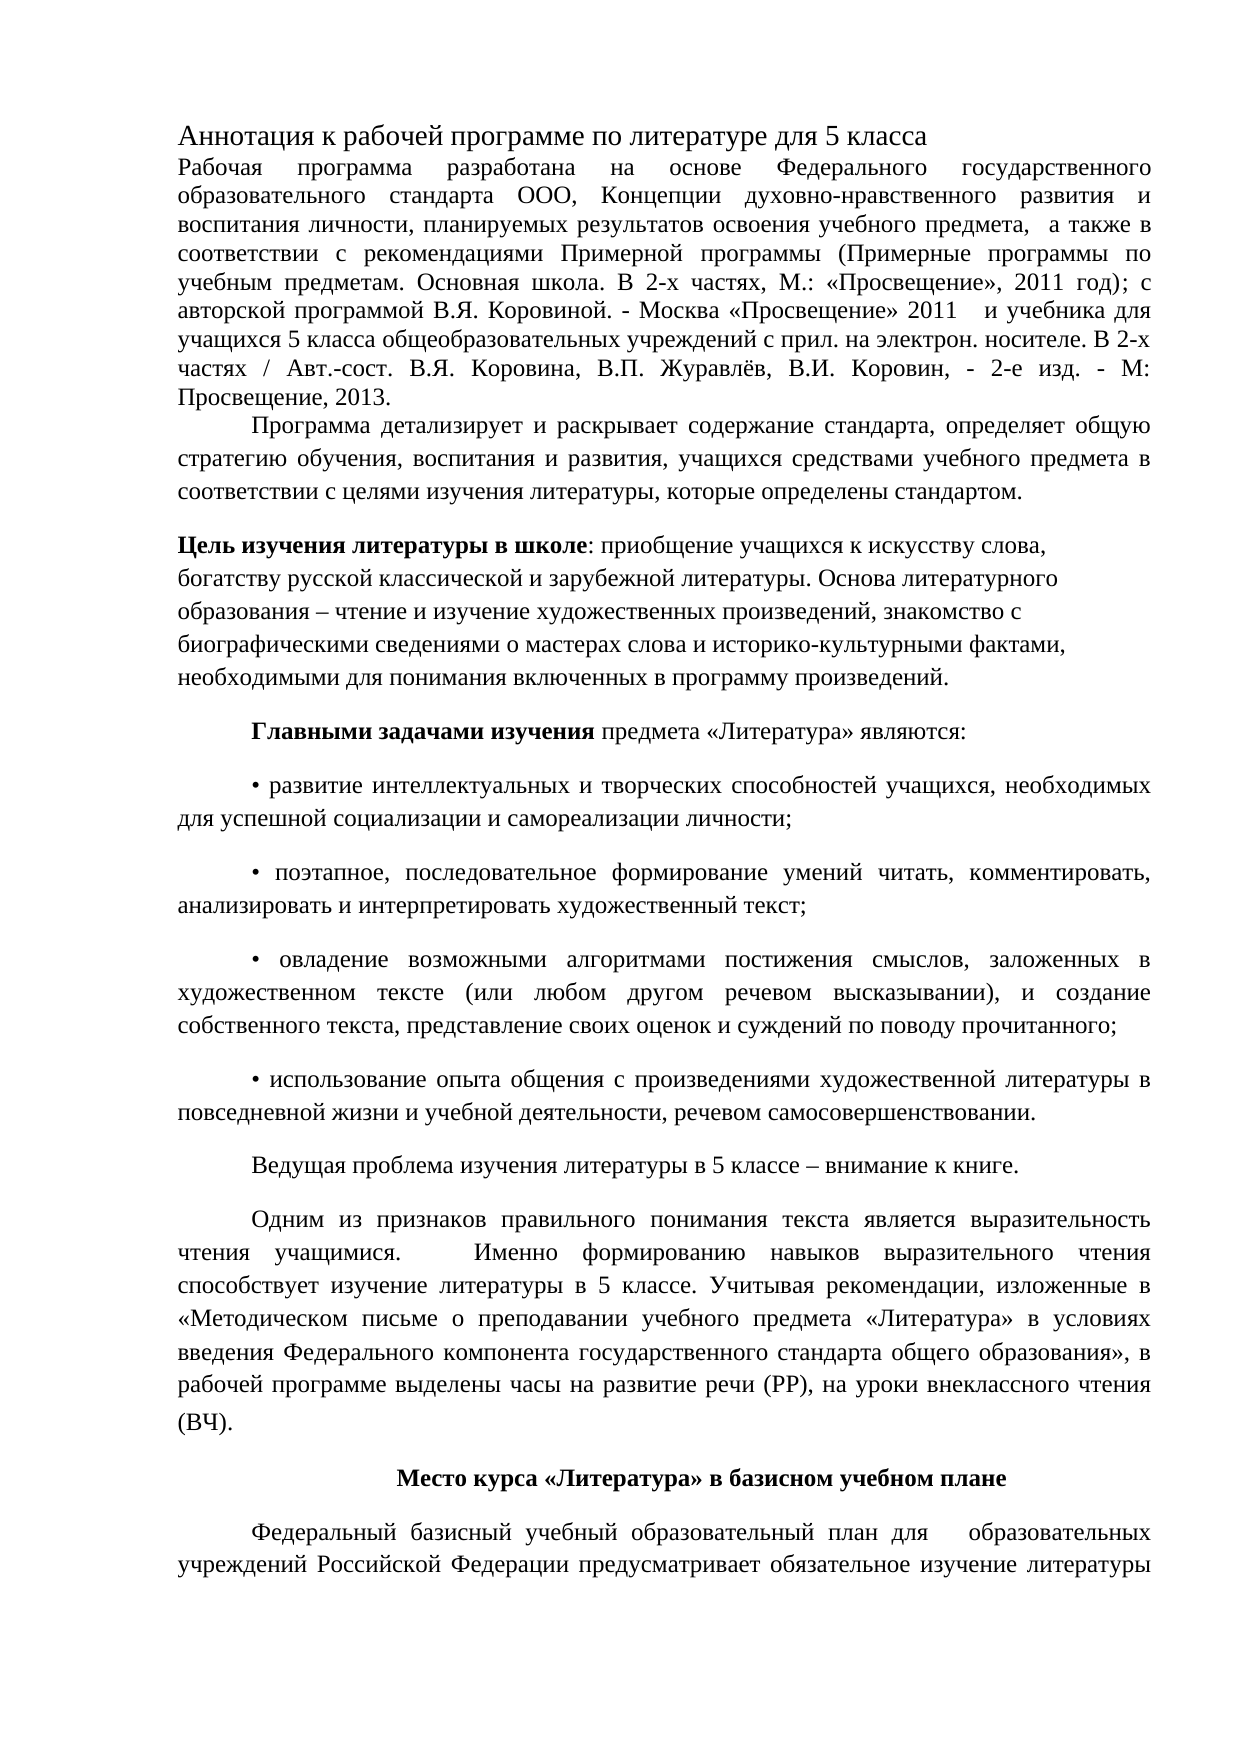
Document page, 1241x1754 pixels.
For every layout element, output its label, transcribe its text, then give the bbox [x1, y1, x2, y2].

text • развитие интеллектуальных и творческих способностей учащихся, необходимых для успешной социализации и самореализации личности; [177, 770, 1152, 832]
text Рабочая программа разработана на основе Федерального государственного образовательного стандарта ООО, Концепции духовно-нравственного развития и воспитания личности, планируемых результатов освоения учебного предмета, а также в соответствии с рекомендациями Примерной программы (Примерные программы по учебным предметам. Основная школа. В 2-х частях, М.: «Просвещение», 2011 год); с авторской программой В.Я. Коровиной. - Москва «Просвещение» 2011 и учебника для учащихся 5 класса общеобразовательных учреждений с прил. на электрон. носителе. В 2-х частях / Авт.-сост. В.Я. Коровина, В.П. Журавлёв, В.И. Коровин, - 2-е изд. - М: Просвещение, 2013. [177, 152, 1152, 410]
text • использование опыта общения с произведениями художественной литературы в повседневной жизни и учебной деятельности, речевом самосовершенствовании. [177, 1064, 1152, 1126]
text Программа детализирует и раскрывает содержание стандарта, определяет общую стратегию обучения, воспитания и развития, учащихся средствами учебного предмета в соответствии с целями изучения литературы, которые определены стандартом. [177, 410, 1152, 505]
text Ведущая проблема изучения литературы в 5 классе – внимание к книге. [177, 1151, 1152, 1179]
text Главными задачами изучения предмета «Литература» являются: [177, 716, 1152, 745]
text Цель изучения литературы в школе: приобщение учащихся к искусству слова, богатству русской классической и зарубежной литературы. Основа литературного образования – чтение и изучение художественных произведений, знакомство с биографическими сведениями о мастерах слова и историко-культурными фактами, необходимыми для понимания включенных в программу произведений. [177, 530, 1152, 691]
text Место курса «Литература» в базисном учебном плане [177, 1463, 1152, 1491]
text Аннотация к рабочей программе по литературе для 5 класса [177, 118, 1152, 152]
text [177, 1517, 1152, 1578]
text • поэтапное, последовательное формирование умений читать, комментировать, анализировать и интерпретировать художественный текст; [177, 857, 1152, 919]
text • овладение возможными алгоритмами постижения смыслов, заложенных в художественном тексте (или любом другом речевом высказывании), и создание собственного текста, представление своих оценок и суждений по поводу прочитанного; [177, 944, 1152, 1039]
text Одним из признаков правильного понимания текста является выразительность чтения учащимися. Именно формированию навыков выразительного чтения способствует изучение литературы в 5 классе. Учитывая рекомендации, изложенные в «Методическом письме о преподавании учебного предмета «Литература» в условиях введения Федерального компонента государственного стандарта общего образования», в рабочей программе выделены часы на развитие речи (РР), на уроки внеклассного чтения (ВЧ). [177, 1204, 1152, 1437]
